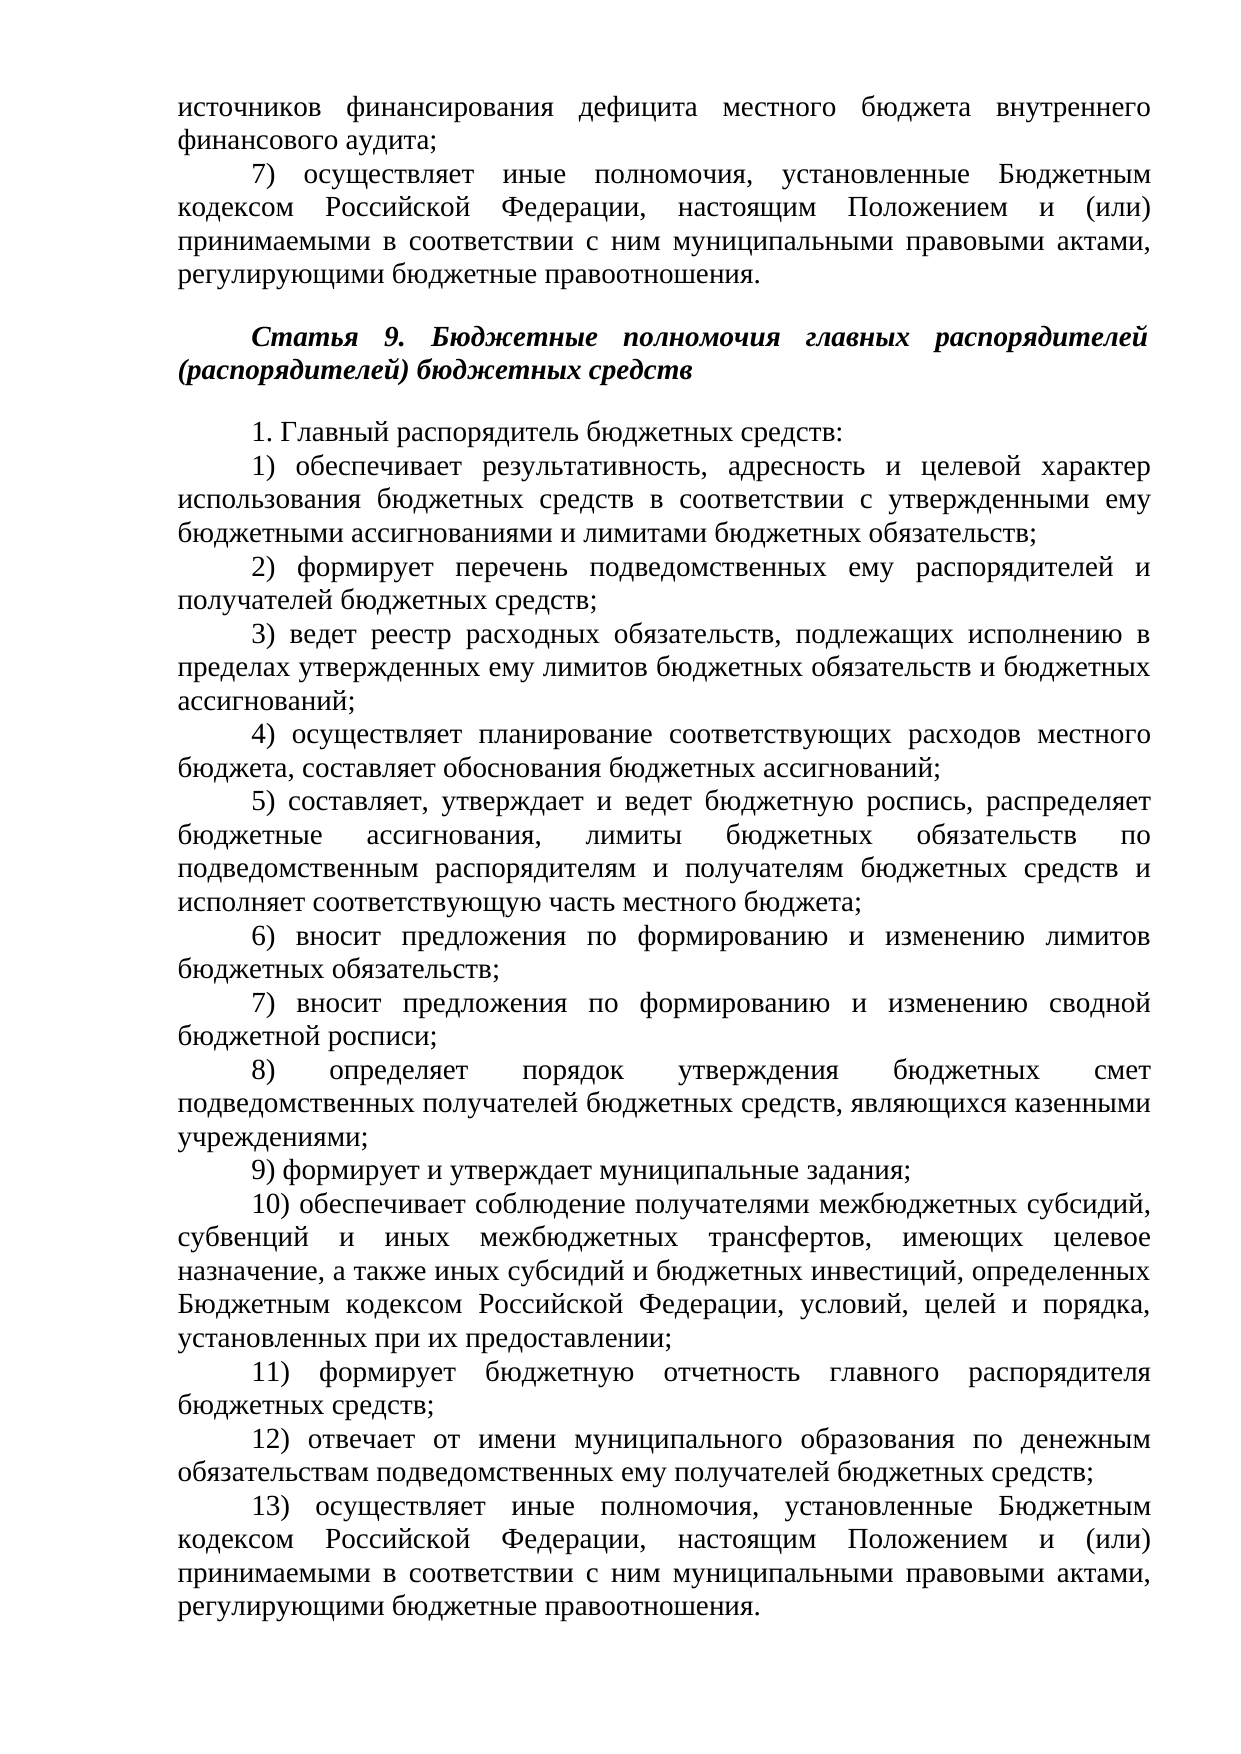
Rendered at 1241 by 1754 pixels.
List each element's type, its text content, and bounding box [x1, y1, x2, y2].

text 2) формирует перечень подведомственных ему распорядителей и получателей бюджетных средств; [177, 549, 1152, 616]
text 12) отвечает от имени муниципального образования по денежным обязательствам подведомственных ему получателей бюджетных средств; [177, 1421, 1152, 1488]
text 11) формирует бюджетную отчетность главного распорядителя бюджетных средств; [177, 1354, 1152, 1421]
text 7) вносит предложения по формированию и изменению сводной бюджетной росписи; [177, 985, 1152, 1052]
text 1. Главный распорядитель бюджетных средств: [177, 414, 1152, 448]
text 1) обеспечивает результативность, адресность и целевой характер использования бюджетных средств в соответствии с утвержденными ему бюджетными ассигнованиями и лимитами бюджетных обязательств; [177, 448, 1152, 549]
text 4) осуществляет планирование соответствующих расходов местного бюджета, составляет обоснования бюджетных ассигнований; [177, 716, 1152, 783]
text 3) ведет реестр расходных обязательств, подлежащих исполнению в пределах утвержденных ему лимитов бюджетных обязательств и бюджетных ассигнований; [177, 616, 1152, 716]
text 9) формирует и утверждает муниципальные задания; [177, 1152, 1152, 1186]
text 6) вносит предложения по формированию и изменению лимитов бюджетных обязательств; [177, 918, 1152, 985]
text 5) составляет, утверждает и ведет бюджетную роспись, распределяет бюджетные ассигнования, лимиты бюджетных обязательств по подведомственным распорядителям и получателям бюджетных средств и исполняет соответствующую часть местного бюджета; [177, 783, 1152, 918]
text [177, 89, 1152, 156]
text Статья 9. Бюджетные полномочия главных распорядителей (распорядителей) бюджетных средств [177, 319, 1152, 386]
text 13) осуществляет иные полномочия, установленные Бюджетным кодексом Российской Федерации, настоящим Положением и (или) принимаемыми в соответствии с ним муниципальными правовыми актами, регулирующими бюджетные правоотношения. [177, 1488, 1152, 1622]
text 7) осуществляет иные полномочия, установленные Бюджетным кодексом Российской Федерации, настоящим Положением и (или) принимаемыми в соответствии с ним муниципальными правовыми актами, регулирующими бюджетные правоотношения. [177, 156, 1152, 290]
text 8) определяет порядок утверждения бюджетных смет подведомственных получателей бюджетных средств, являющихся казенными учреждениями; [177, 1052, 1152, 1152]
text 10) обеспечивает соблюдение получателями межбюджетных субсидий, субвенций и иных межбюджетных трансфертов, имеющих целевое назначение, а также иных субсидий и бюджетных инвестиций, определенных Бюджетным кодексом Российской Федерации, условий, целей и порядка, установленных при их предоставлении; [177, 1186, 1152, 1354]
